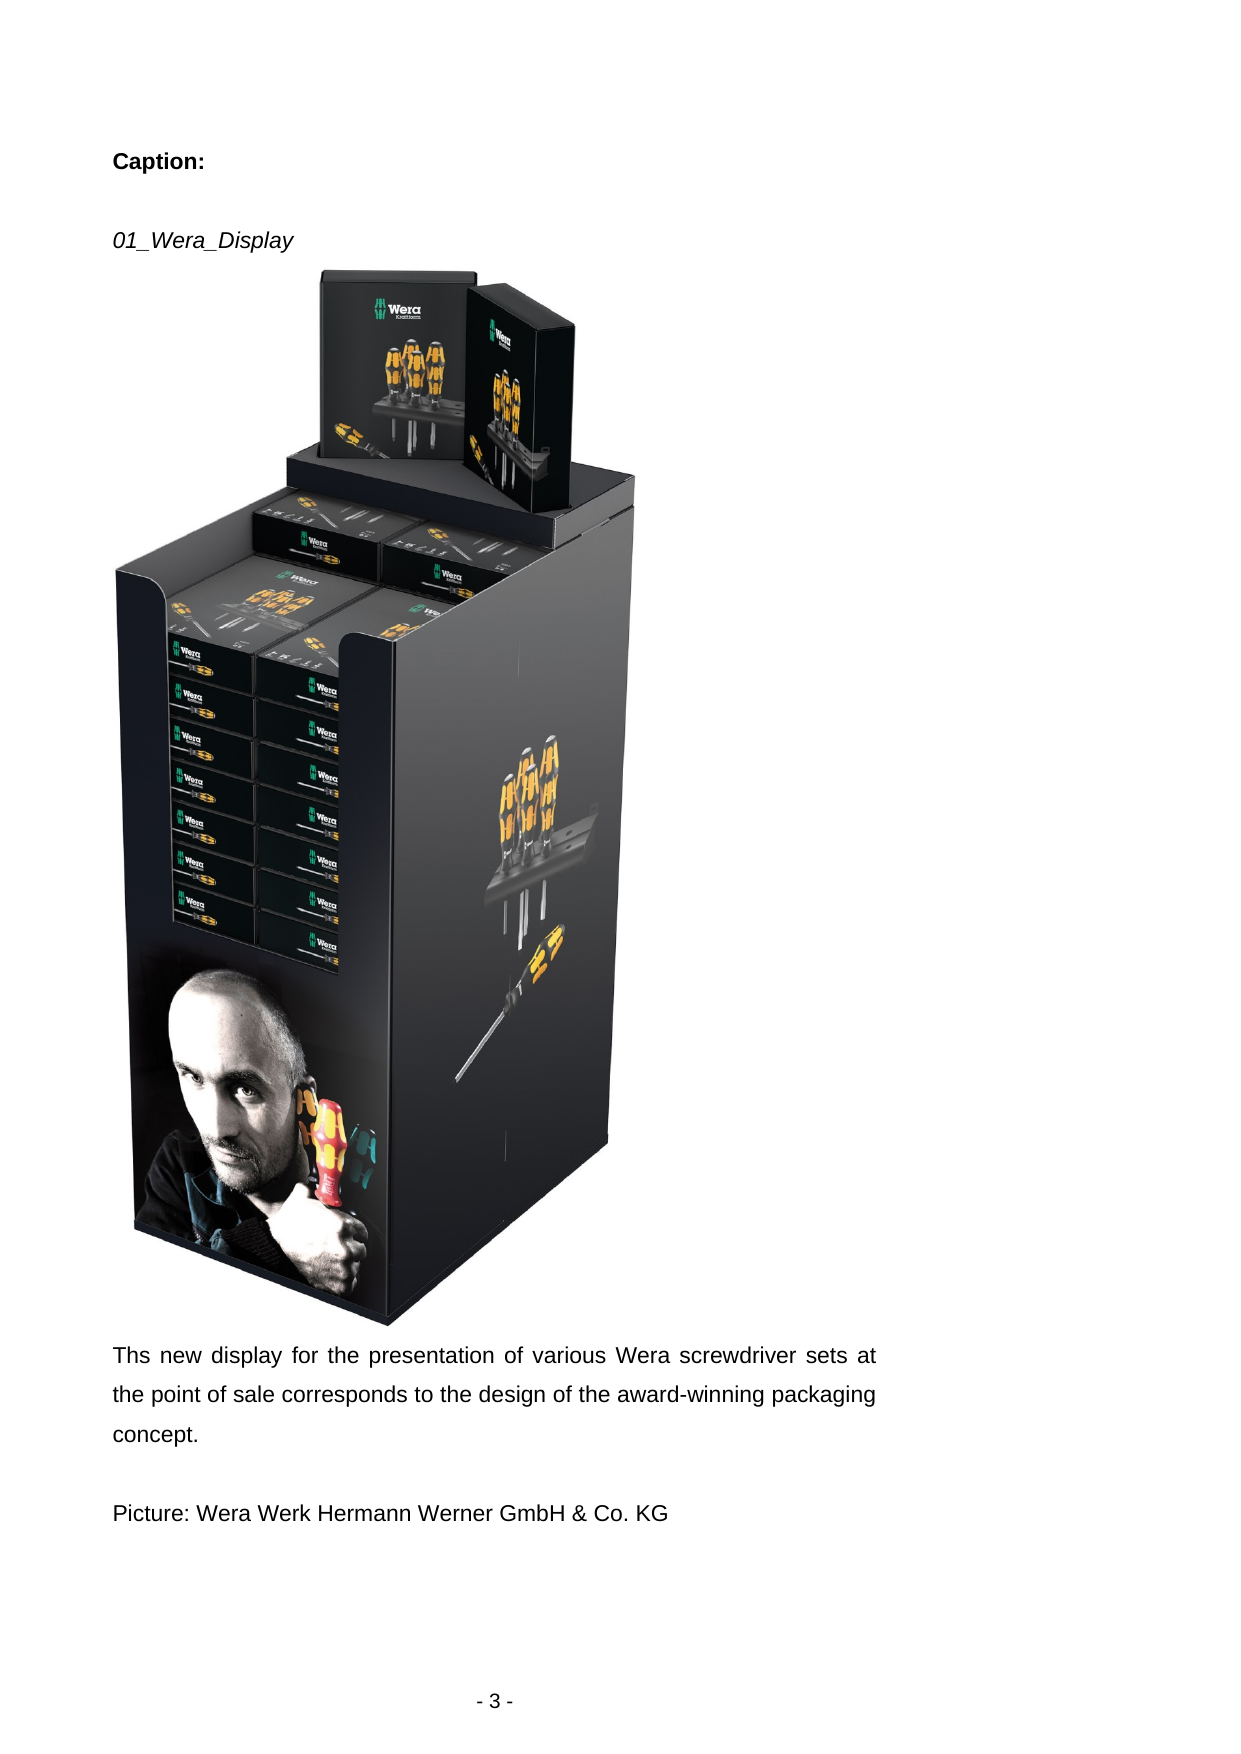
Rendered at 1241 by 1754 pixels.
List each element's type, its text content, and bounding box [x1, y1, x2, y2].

text 01_Wera_Display [112, 227, 877, 253]
text Ths new display for the presentation of various Wera screwdriver sets at the point of sale corresponds to the design of the award-winning packaging concept. [112, 1342, 877, 1447]
text Caption: [112, 148, 877, 174]
text Picture: Wera Werk Hermann Werner GmbH & Co. KG [112, 1500, 877, 1526]
picture [112, 266, 638, 1329]
